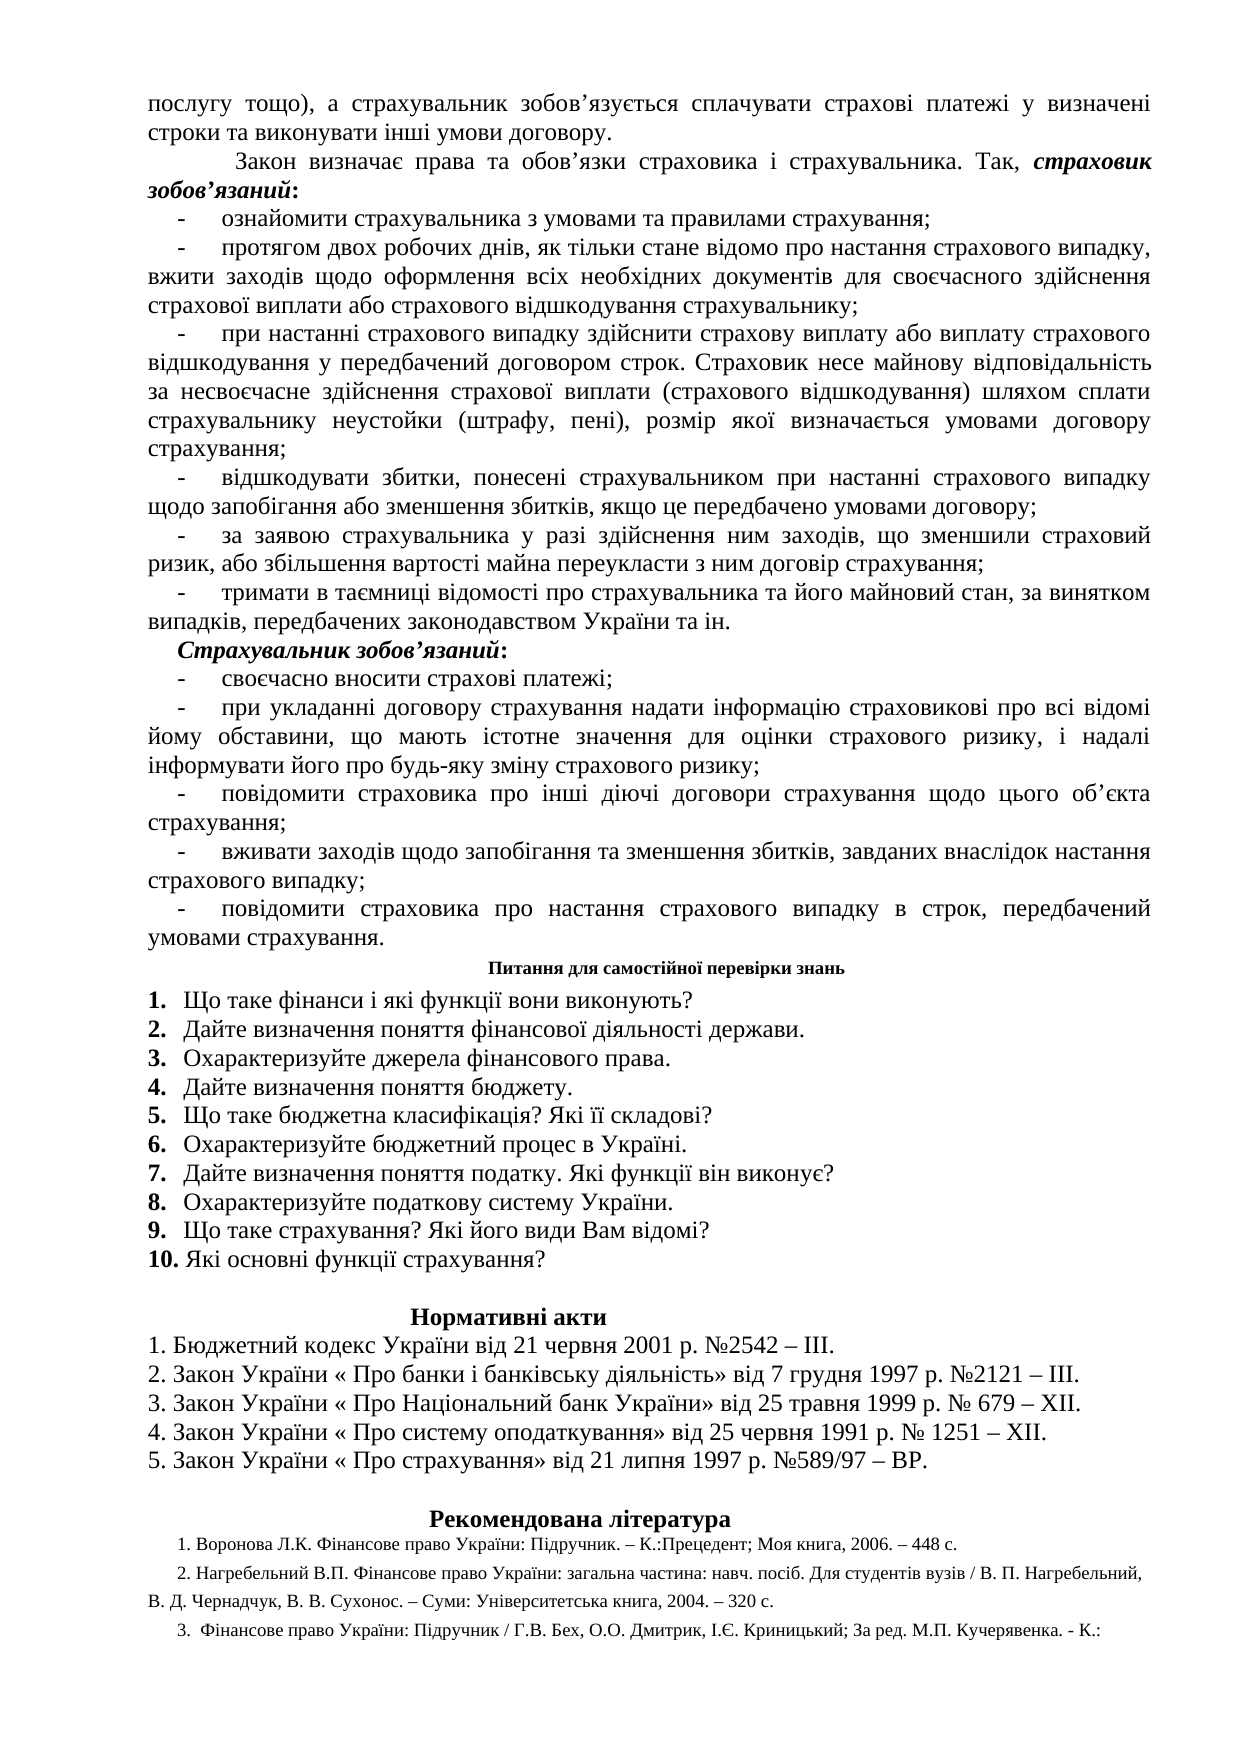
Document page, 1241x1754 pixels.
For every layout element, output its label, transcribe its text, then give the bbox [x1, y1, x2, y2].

text - відшкодувати збитки, понесені страхувальником при настанні страхового випадку щодо запобігання або зменшення збитків, якщо це передбачено умовами договору; [148, 462, 1152, 520]
text Страхувальник зобов’язаний: [148, 635, 1152, 663]
text 10. Які основні функції страхування? [148, 1244, 1152, 1273]
text 6. Охарактеризуйте бюджетний процес в Україні. [148, 1129, 1152, 1158]
text - повідомити страховика про настання страхового випадку в строк, передбачений умовами страхування. [148, 893, 1152, 951]
text - за заявою страхувальника у разі здійснення ним заходів, що зменшили страховий ризик, або збільшення вартості майна переукласти з ним договір страхування; [148, 520, 1152, 577]
text 1. Що таке фінанси і які функції вони виконують? [148, 986, 1152, 1014]
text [148, 88, 1152, 146]
text 9. Що таке страхування? Які його види Вам відомі? [148, 1216, 1152, 1244]
text 3. Охарактеризуйте джерела фінансового права. [148, 1043, 1152, 1072]
text 8. Охарактеризуйте податкову систему України. [148, 1187, 1152, 1216]
text 5. Закон України « Про страхування» від 21 липня 1997 р. №589/97 – ВР. [148, 1446, 1152, 1474]
text 4. Дайте визначення поняття бюджету. [148, 1072, 1152, 1101]
text - вживати заходів щодо запобігання та зменшення збитків, завданих внаслідок настання страхового випадку; [148, 836, 1152, 893]
text 1. Бюджетний кодекс України від 21 червня 2001 р. №2542 – ІІІ. [148, 1331, 1152, 1359]
text 3. Закон України « Про Національний банк України» від 25 травня 1999 р. № 679 – ХІІ. [148, 1388, 1152, 1417]
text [148, 1619, 1152, 1640]
text Нормативні акти [148, 1302, 1152, 1331]
text 4. Закон України « Про систему оподаткування» від 25 червня 1991 р. № 1251 – ХІІ. [148, 1417, 1152, 1446]
text 2. Нагребельний В.П. Фінансове право України: загальна частина: навч. посіб. Для студентів вузів / В. П. Нагребельний, В. Д. Чернадчук, В. В. Сухонос. – Суми: Університетська книга, 2004. – 320 с. [148, 1562, 1152, 1612]
text - при настанні страхового випадку здійснити страхову виплату або виплату страхового відшкодування у передбачений договором строк. Страховик несе майнову відповідальність за несвоєчасне здійснення страхової виплати (страхового відшкодування) шляхом сплати страхувальнику неустойки (штрафу, пені), розмір якої визначається умовами договору страхування; [148, 318, 1152, 462]
text - своєчасно вносити страхові платежі; [148, 663, 1152, 692]
text 5. Що таке бюджетна класифікація? Які її складові? [148, 1101, 1152, 1129]
text - при укладанні договору страхування надати інформацію страховикові про всі відомі йому обставини, що мають істотне значення для оцінки страхового ризику, і надалі інформувати його про будь-яку зміну страхового ризику; [148, 692, 1152, 778]
text - повідомити страховика про інші діючі договори страхування щодо цього об’єкта страхування; [148, 778, 1152, 836]
text - протягом двох робочих днів, як тільки стане відомо про настання страхового випадку, вжити заходів щодо оформлення всіх необхідних документів для своєчасного здійснення страхової виплати або страхового відшкодування страхувальнику; [148, 232, 1152, 318]
text 7. Дайте визначення поняття податку. Які функції він виконує? [148, 1158, 1152, 1187]
text 2. Закон України « Про банки і банківську діяльність» від 7 грудня 1997 р. №2121 – ІІІ. [148, 1359, 1152, 1388]
text - тримати в таємниці відомості про страхувальника та його майновий стан, за винятком випадків, передбачених законодавством України та ін. [148, 577, 1152, 635]
text 1. Воронова Л.К. Фінансове право України: Підручник. – К.:Прецедент; Моя книга, 2006. – 448 с. [148, 1533, 1152, 1554]
text - ознайомити страхувальника з умовами та правилами страхування; [148, 203, 1152, 232]
text Рекомендована література [148, 1504, 1152, 1533]
text Закон визначає права та обов’язки страховика і страхувальника. Так, страховик зобов’язаний: [148, 146, 1152, 203]
text Питання для самостійної перевірки знань [148, 957, 1152, 978]
text 2. Дайте визначення поняття фінансової діяльності держави. [148, 1014, 1152, 1043]
